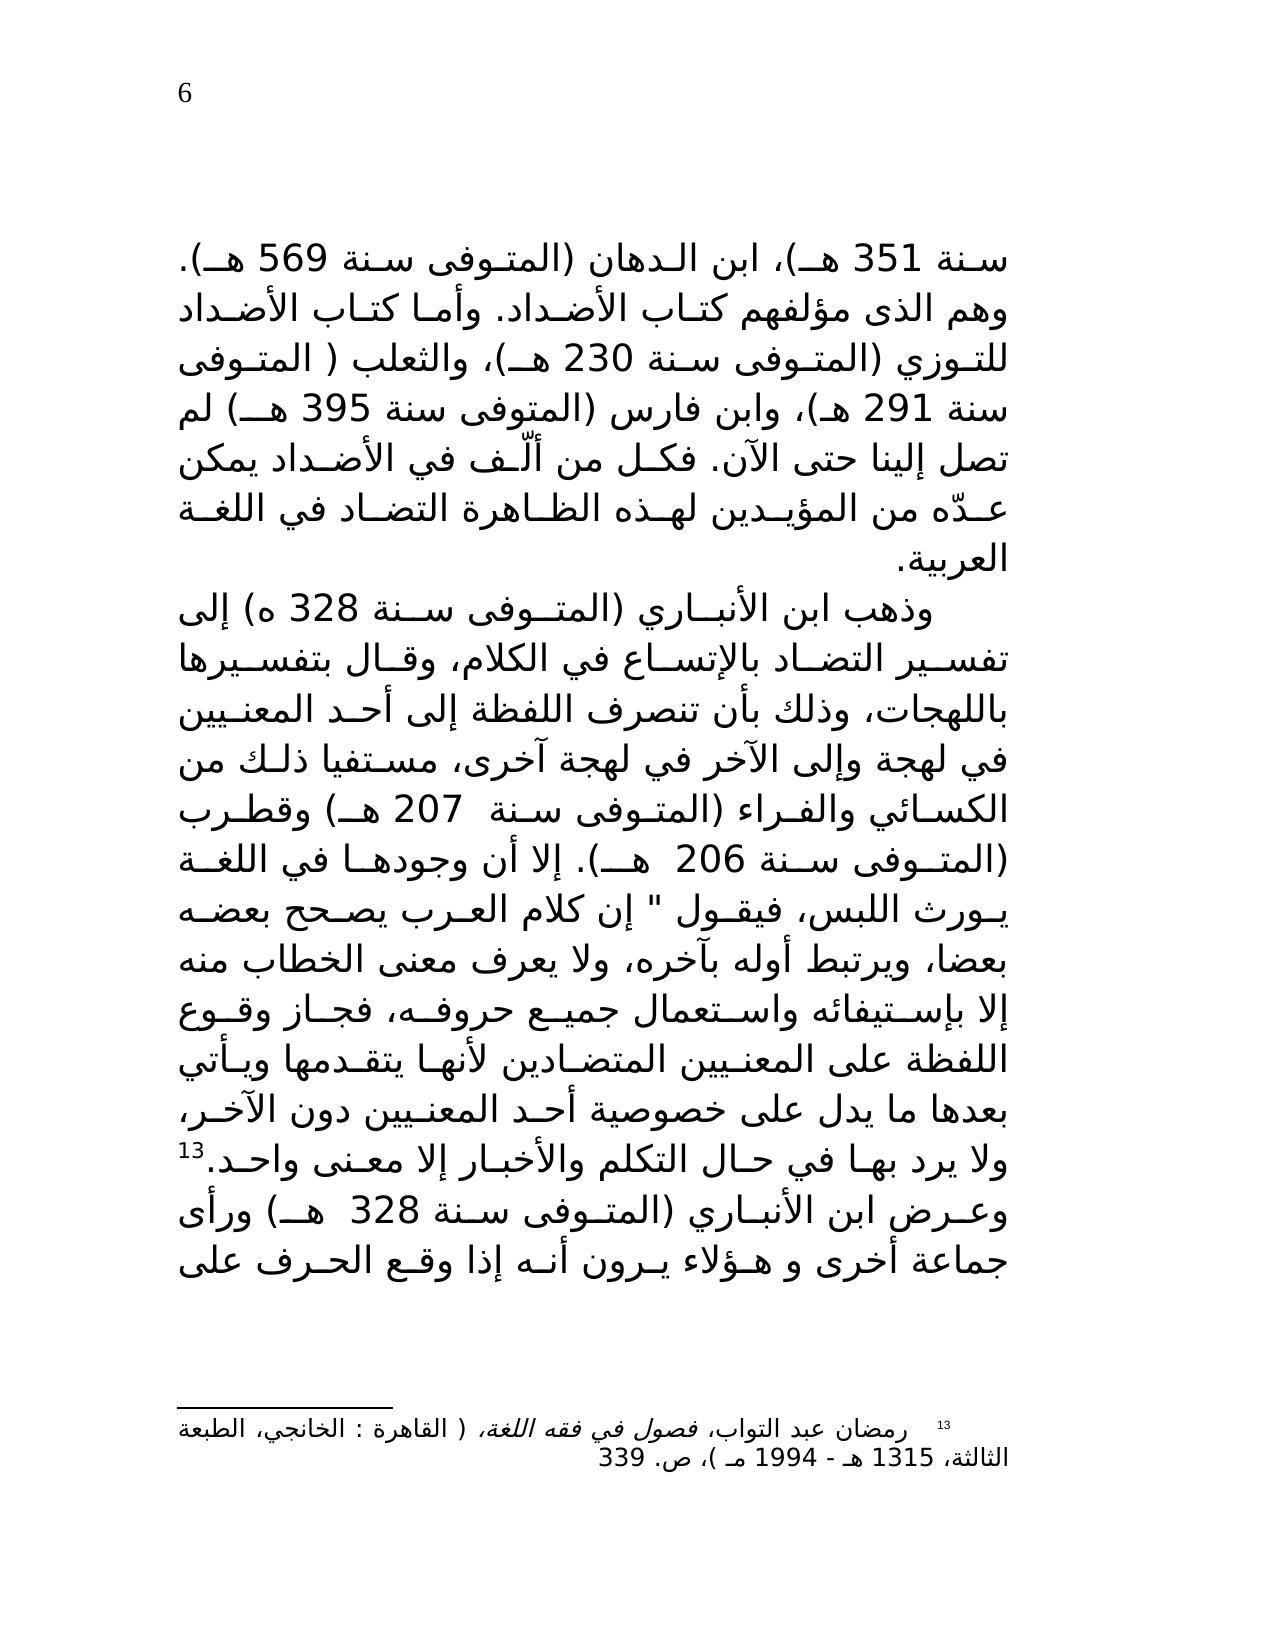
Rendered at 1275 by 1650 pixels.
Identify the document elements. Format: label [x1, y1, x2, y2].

list [177, 587, 1009, 1282]
list [177, 236, 1009, 581]
